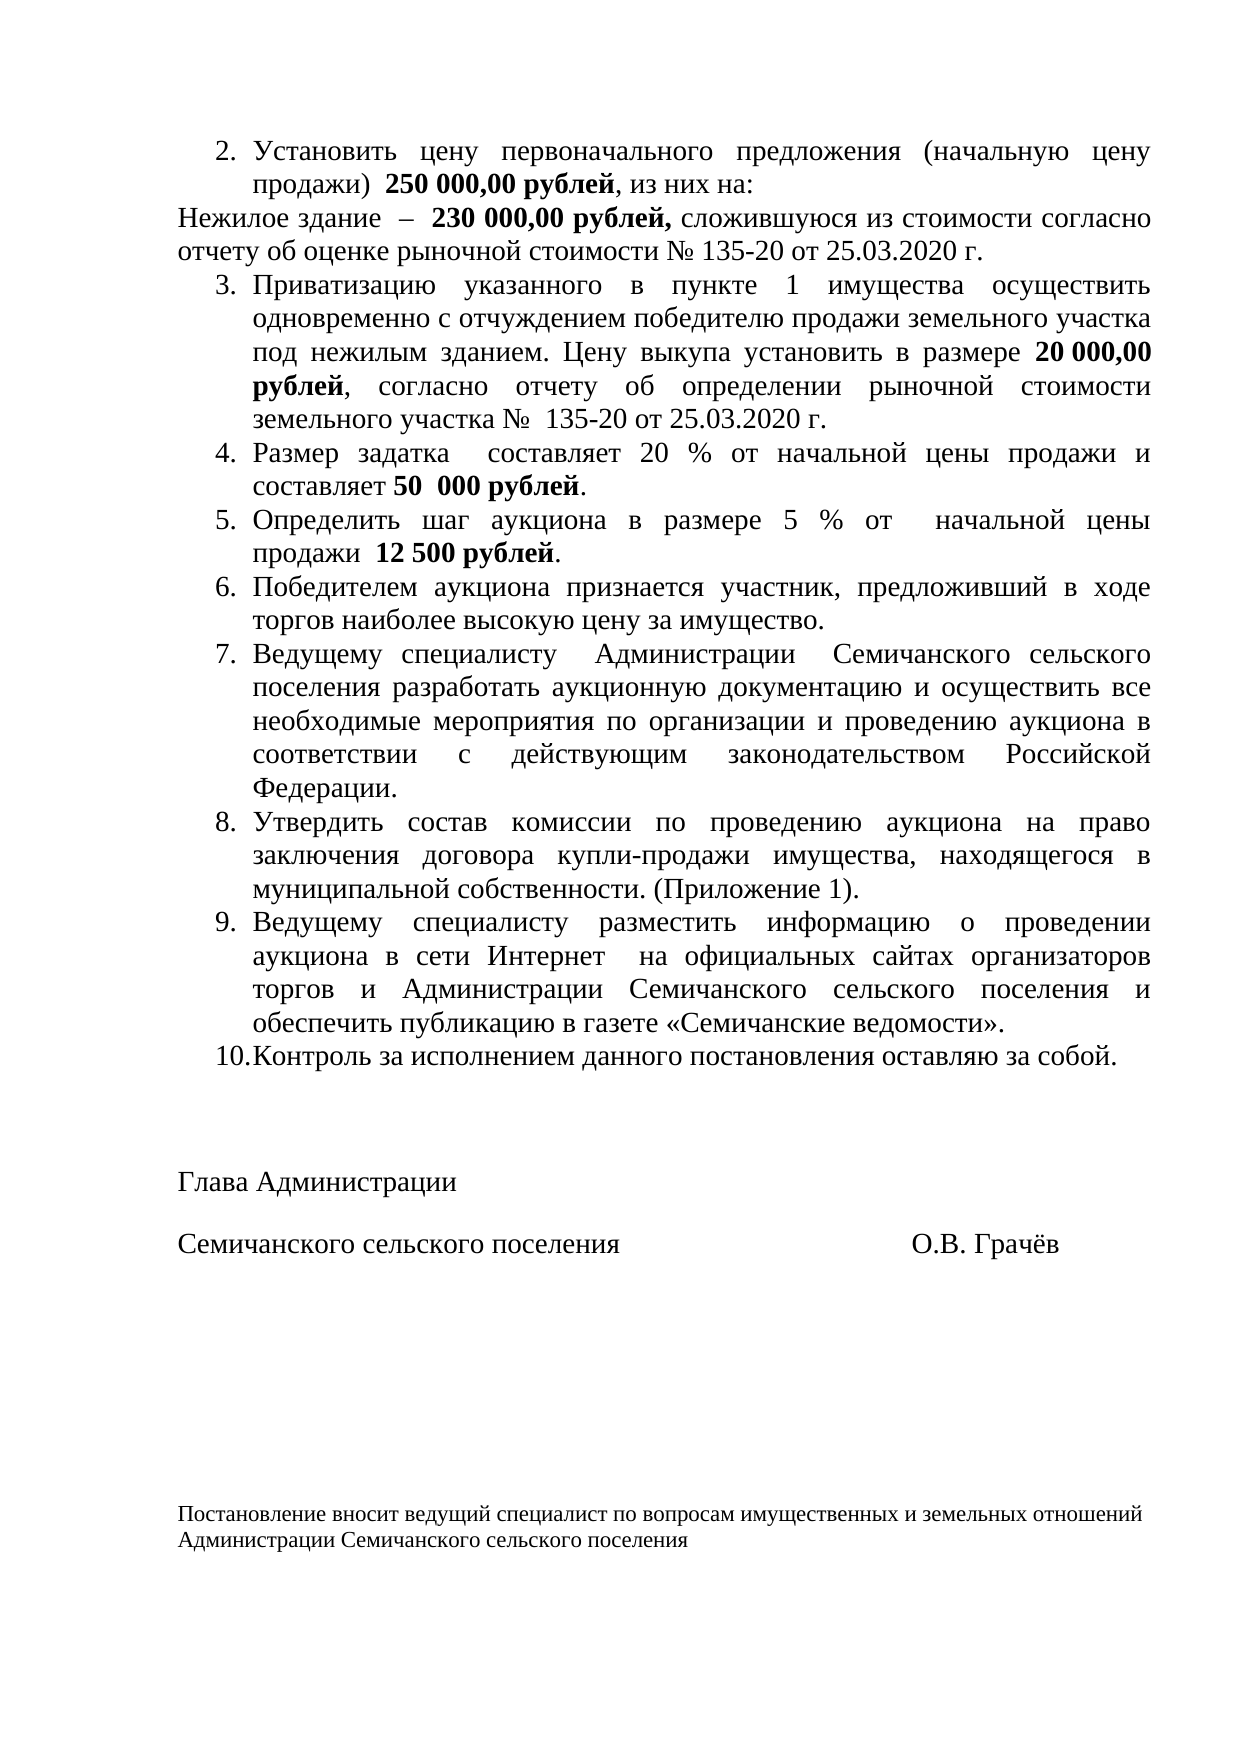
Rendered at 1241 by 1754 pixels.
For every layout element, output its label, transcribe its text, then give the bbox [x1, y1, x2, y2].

text Нежилое здание – 230 000,00 рублей, сложившуюся из стоимости согласно отчету об оценке рыночной стоимости № 135-20 от 25.03.2020 г. [177, 200, 1152, 267]
list Размер задатка составляет 20 % от начальной цены продажи и составляет 50 000 рублей. [215, 435, 1152, 502]
list Ведущему специалисту Администрации Семичанского сельского поселения разработать аукционную документацию и осуществить все необходимые мероприятия по организации и проведению аукциона в соответствии с действующим законодательством Российской Федерации. [215, 636, 1152, 804]
list Утвердить состав комиссии по проведению аукциона на право заключения договора купли-продажи имущества, находящегося в муниципальной собственности. (Приложение 1). [215, 804, 1152, 904]
text Семичанского сельского поселения О.В. Грачёв [177, 1227, 1115, 1260]
text Глава Администрации [177, 1164, 1115, 1197]
list Победителем аукциона признается участник, предложивший в ходе торгов наиболее высокую цену за имущество. [215, 569, 1152, 636]
list Контроль за исполнением данного постановления оставляю за собой. [215, 1038, 1152, 1072]
list Приватизацию указанного в пункте 1 имущества осуществить одновременно с отчуждением победителю продажи земельного участка под нежилым зданием. Цену выкупа установить в размере 20 000,00 рублей, согласно отчету об определении рыночной стоимости земельного участка № 135-20 от 25.03.2020 г. [215, 267, 1152, 435]
text Постановление вносит ведущий специалист по вопросам имущественных и земельных отношений Администрации Семичанского сельского поселения [177, 1500, 1152, 1553]
list Ведущему специалисту разместить информацию о проведении аукциона в сети Интернет на официальных сайтах организаторов торгов и Администрации Семичанского сельского поселения и обеспечить публикацию в газете «Семичанские ведомости». [215, 904, 1152, 1038]
list Определить шаг аукциона в размере 5 % от начальной цены продажи 12 500 рублей. [215, 502, 1152, 569]
list Установить цену первоначального предложения (начальную цену продажи) 250 000,00 рублей, из них на: [215, 133, 1152, 200]
